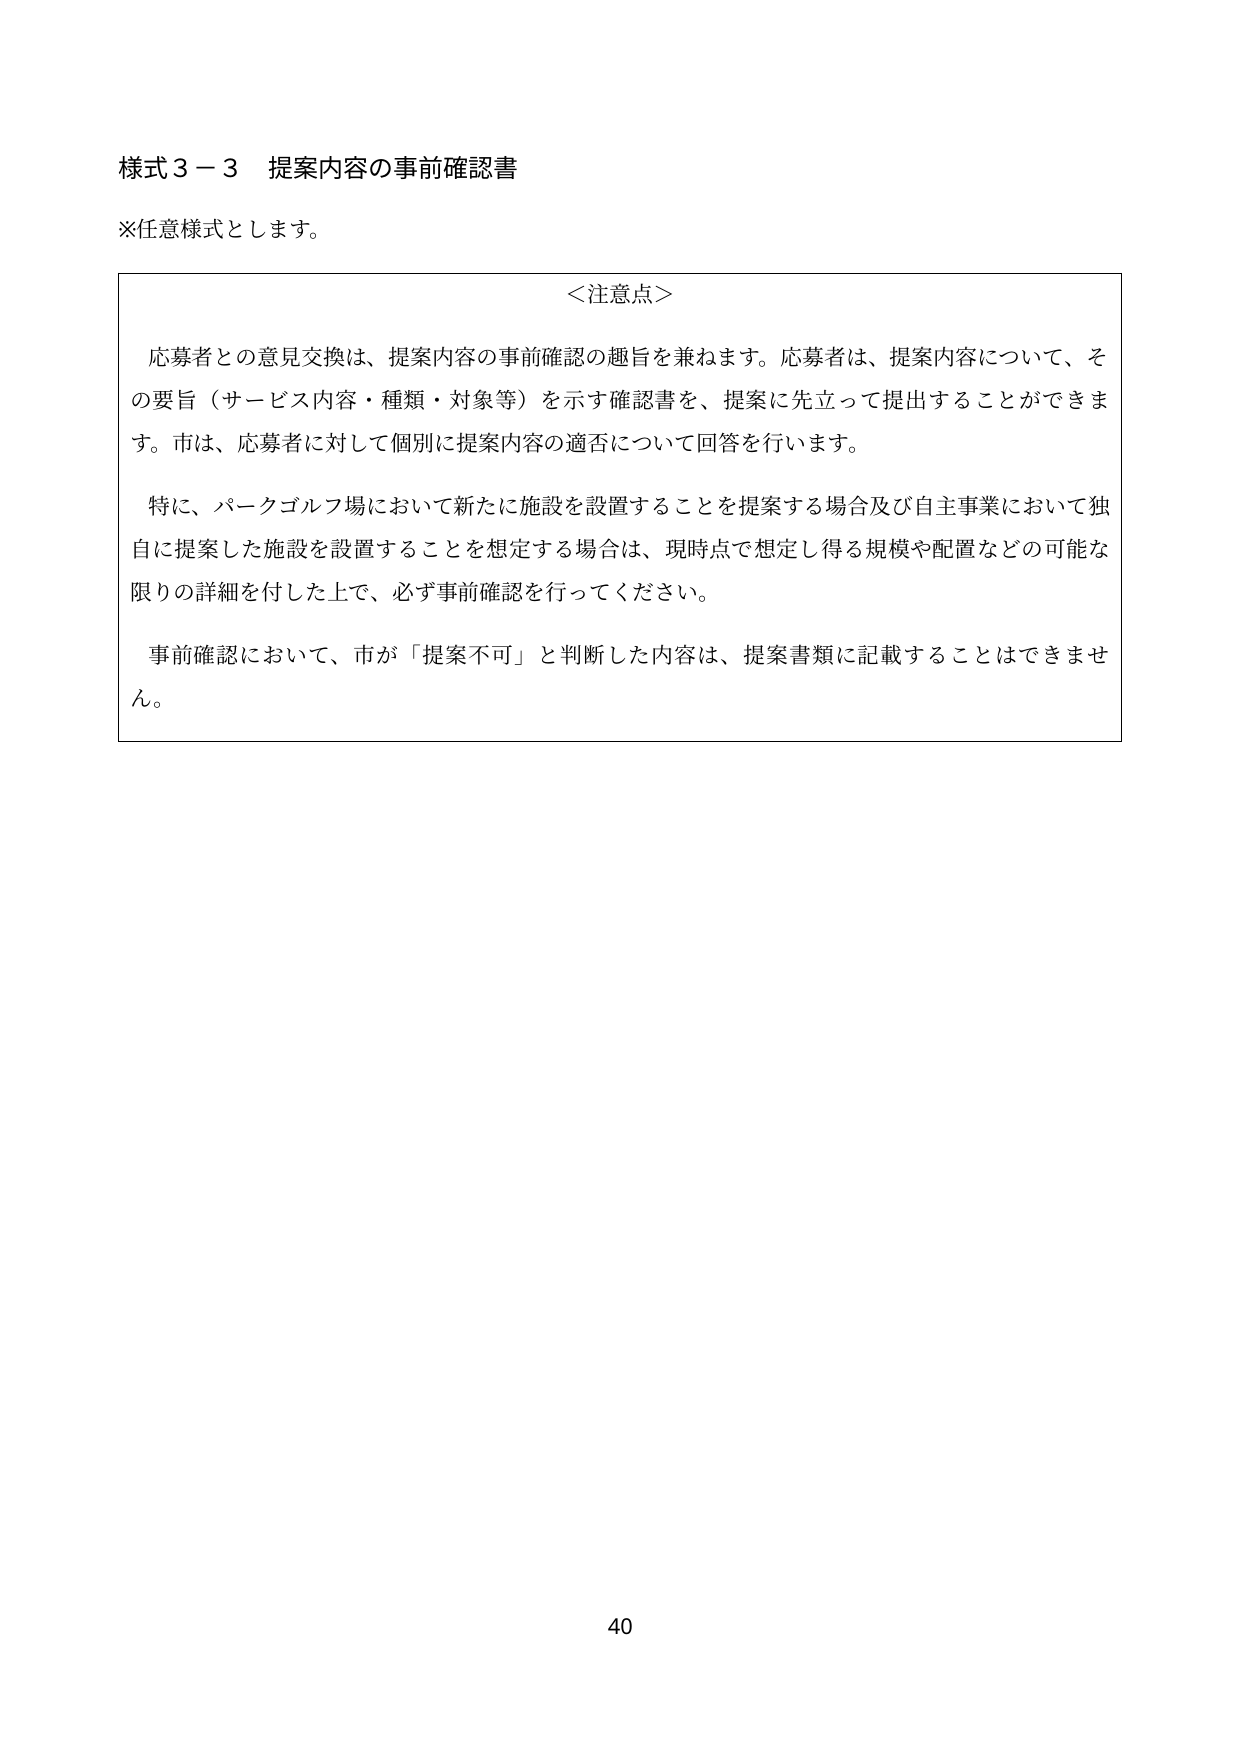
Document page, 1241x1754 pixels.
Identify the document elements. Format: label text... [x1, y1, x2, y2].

text ※任意様式とします。 [118, 210, 1122, 247]
table_header ＜注意点＞ 応募者との意見交換は、提案内容の事前確認の趣旨を兼ねます。応募者は、提案内容について、その要旨（サービス内容・種類・対象等）を示す確認書を、提案に先立って提出することができます。市は、応募者に対して個別に提案内容の適否について回答を行います。 特に、パークゴルフ場において新たに施設を設置することを提案する場合及び自主事業において独自に提案した施設を設置することを想定する場合は、現時点で想定し得る規模や配置などの可能な限りの詳細を付した上で、必ず事前確認を行ってください。 事前確認において、市が「提案不可」と判断した内容は、提案書類に記載することはできません。 [119, 274, 1121, 741]
subtitle 様式３－３ 提案内容の事前確認書 [118, 148, 1240, 186]
